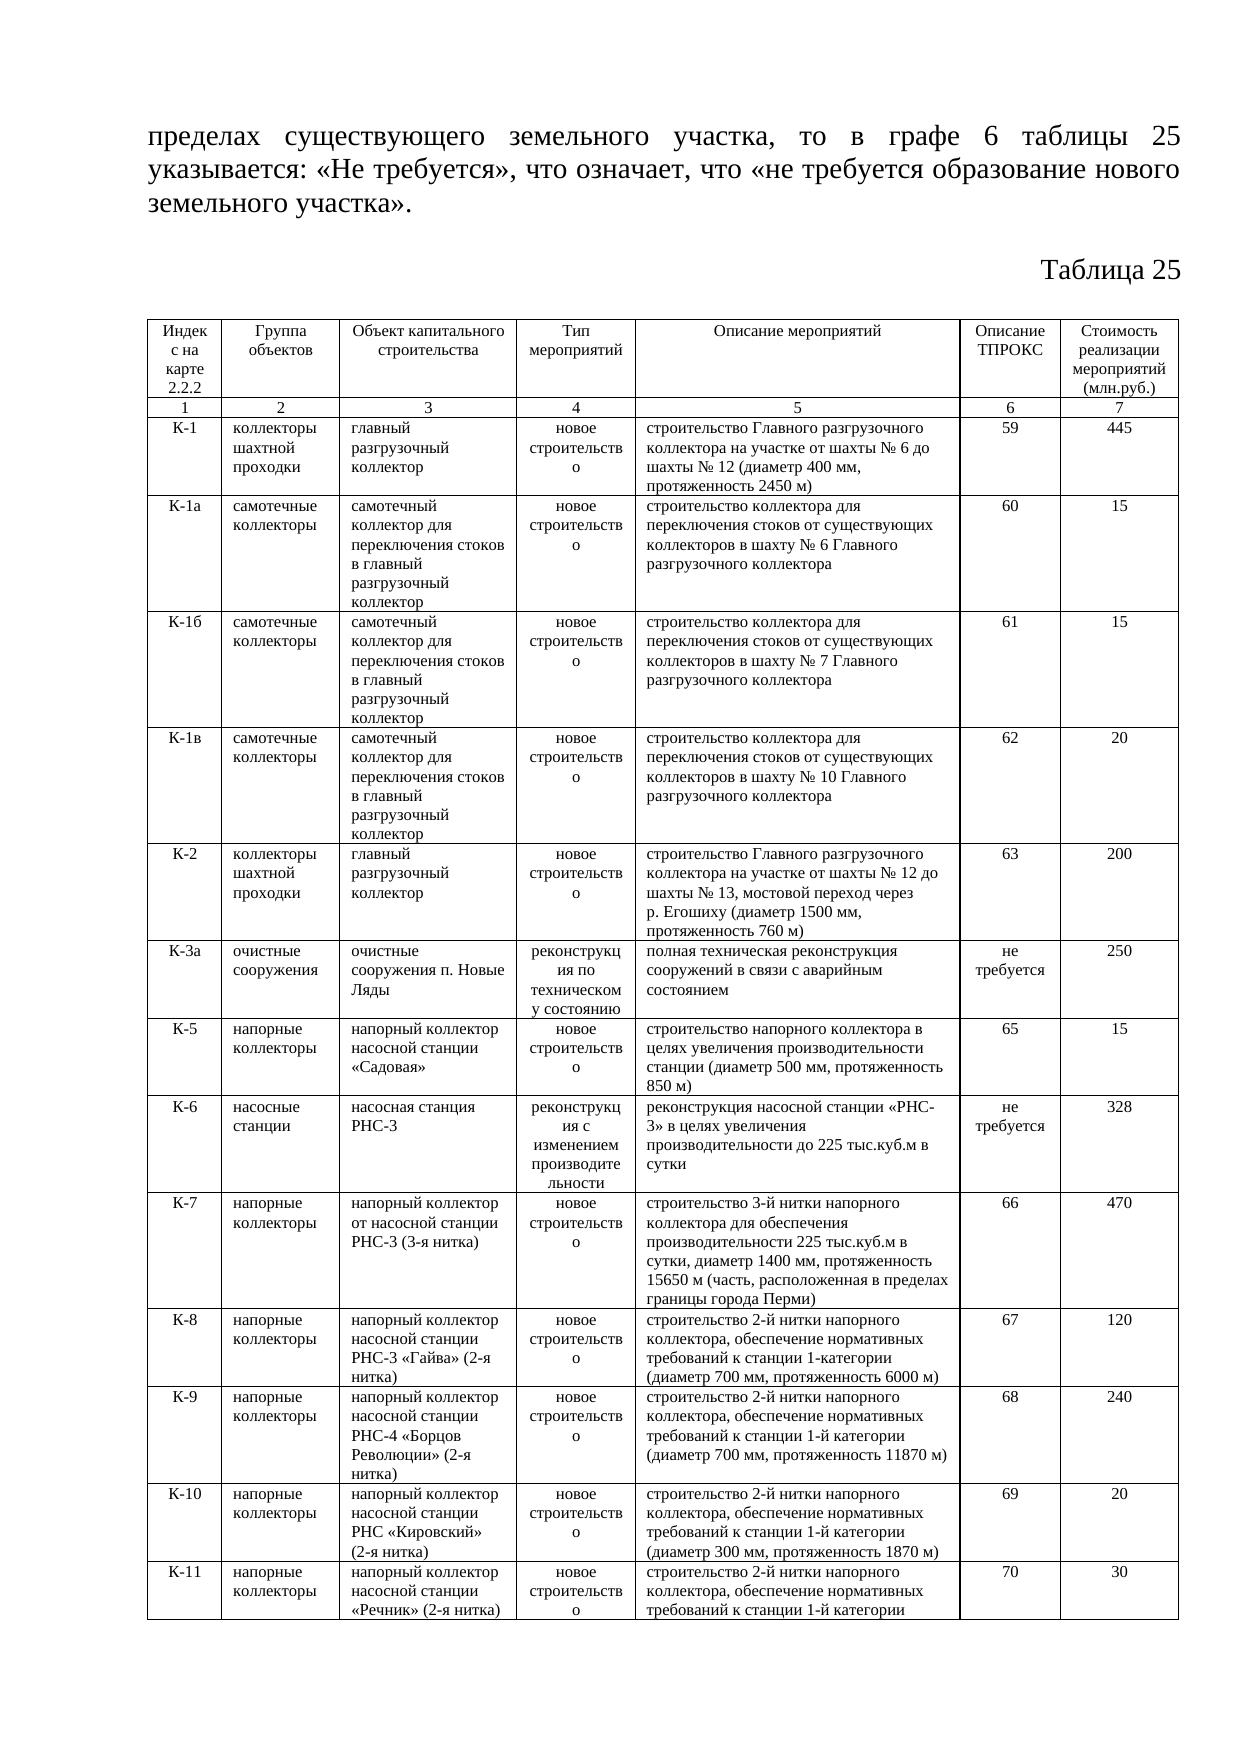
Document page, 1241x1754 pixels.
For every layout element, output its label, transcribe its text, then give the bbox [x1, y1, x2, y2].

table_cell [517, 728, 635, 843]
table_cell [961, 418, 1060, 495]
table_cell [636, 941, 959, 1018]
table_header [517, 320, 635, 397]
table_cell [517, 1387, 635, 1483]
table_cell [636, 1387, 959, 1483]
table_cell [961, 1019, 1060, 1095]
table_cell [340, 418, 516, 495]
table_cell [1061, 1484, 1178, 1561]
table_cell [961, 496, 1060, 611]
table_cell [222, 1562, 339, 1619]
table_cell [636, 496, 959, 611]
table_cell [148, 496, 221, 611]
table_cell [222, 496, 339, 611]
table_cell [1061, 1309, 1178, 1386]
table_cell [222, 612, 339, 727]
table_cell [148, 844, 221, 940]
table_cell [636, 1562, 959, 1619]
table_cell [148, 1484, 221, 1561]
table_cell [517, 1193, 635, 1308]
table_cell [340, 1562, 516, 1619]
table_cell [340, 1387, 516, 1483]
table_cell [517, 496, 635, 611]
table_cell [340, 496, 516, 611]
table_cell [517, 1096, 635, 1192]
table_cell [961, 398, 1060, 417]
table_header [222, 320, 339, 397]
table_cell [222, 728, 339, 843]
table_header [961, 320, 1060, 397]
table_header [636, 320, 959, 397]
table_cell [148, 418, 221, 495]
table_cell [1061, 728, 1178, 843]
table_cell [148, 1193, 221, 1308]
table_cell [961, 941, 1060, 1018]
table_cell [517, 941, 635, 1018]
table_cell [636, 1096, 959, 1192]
text Таблица 25 [148, 252, 1181, 286]
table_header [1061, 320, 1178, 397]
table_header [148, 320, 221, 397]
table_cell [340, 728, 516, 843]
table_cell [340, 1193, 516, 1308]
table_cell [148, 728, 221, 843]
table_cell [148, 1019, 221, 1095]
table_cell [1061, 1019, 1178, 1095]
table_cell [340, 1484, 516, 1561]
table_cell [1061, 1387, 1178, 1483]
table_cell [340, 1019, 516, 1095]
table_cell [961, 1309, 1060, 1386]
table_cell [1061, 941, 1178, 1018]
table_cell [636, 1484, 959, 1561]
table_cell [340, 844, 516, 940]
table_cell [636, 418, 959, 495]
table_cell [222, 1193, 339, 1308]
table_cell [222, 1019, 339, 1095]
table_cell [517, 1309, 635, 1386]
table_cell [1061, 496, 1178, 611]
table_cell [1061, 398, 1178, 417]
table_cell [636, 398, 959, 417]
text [148, 118, 1181, 219]
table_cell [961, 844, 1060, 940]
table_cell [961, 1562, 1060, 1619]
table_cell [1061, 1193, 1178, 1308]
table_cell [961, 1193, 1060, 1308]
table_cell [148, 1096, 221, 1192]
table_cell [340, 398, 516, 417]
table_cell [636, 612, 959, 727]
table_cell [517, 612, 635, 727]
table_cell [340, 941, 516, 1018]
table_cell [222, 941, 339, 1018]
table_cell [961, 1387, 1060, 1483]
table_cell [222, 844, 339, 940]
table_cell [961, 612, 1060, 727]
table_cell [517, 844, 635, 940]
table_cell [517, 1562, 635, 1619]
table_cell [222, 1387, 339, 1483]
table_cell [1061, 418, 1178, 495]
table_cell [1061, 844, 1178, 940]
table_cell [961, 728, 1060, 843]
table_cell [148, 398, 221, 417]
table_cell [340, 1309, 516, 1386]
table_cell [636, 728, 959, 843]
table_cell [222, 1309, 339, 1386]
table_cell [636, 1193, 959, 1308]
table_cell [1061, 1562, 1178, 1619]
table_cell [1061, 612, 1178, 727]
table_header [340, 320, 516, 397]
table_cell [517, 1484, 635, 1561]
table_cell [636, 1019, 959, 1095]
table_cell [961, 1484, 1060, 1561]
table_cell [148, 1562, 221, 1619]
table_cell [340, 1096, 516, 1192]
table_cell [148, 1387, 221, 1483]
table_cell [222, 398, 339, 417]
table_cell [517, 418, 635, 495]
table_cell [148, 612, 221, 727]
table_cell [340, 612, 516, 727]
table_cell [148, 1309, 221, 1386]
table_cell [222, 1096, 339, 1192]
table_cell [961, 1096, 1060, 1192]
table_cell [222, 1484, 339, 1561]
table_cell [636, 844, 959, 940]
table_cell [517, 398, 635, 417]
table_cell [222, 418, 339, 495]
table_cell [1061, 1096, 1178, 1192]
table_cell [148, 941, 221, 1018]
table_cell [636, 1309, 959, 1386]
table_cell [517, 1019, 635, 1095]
